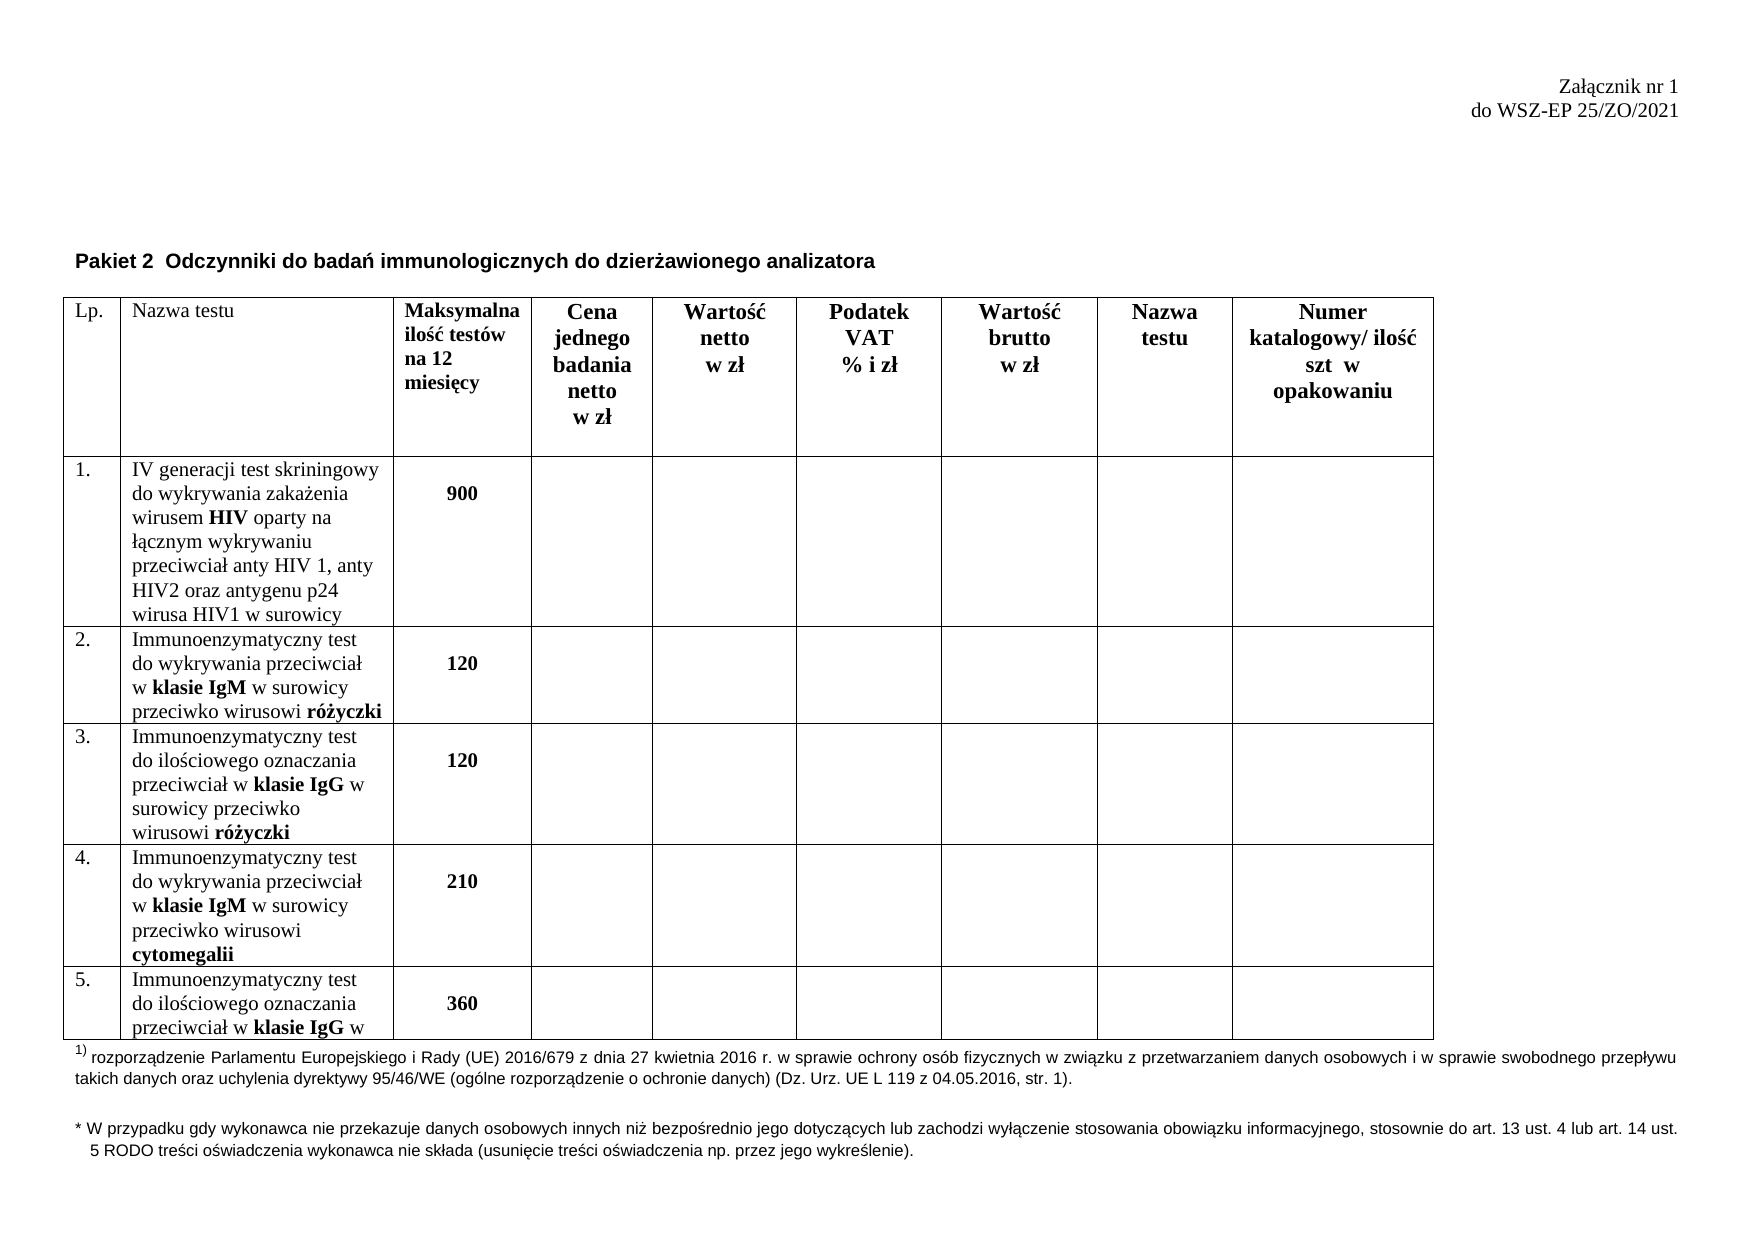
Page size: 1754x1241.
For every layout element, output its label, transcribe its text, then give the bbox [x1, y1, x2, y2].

table_header Nazwa testu [1098, 298, 1232, 456]
table_cell [942, 627, 1097, 723]
table_cell [1098, 724, 1232, 844]
table_cell [797, 967, 941, 1039]
table_cell 900 [394, 457, 531, 626]
table_cell [1233, 457, 1433, 626]
table_cell 2. [64, 627, 120, 723]
table_header Nazwa testu [121, 298, 393, 456]
table_cell Immunoenzymatyczny test do wykrywania przeciwciał w klasie IgM w surowicy przeciwko wirusowi cytomegalii [121, 845, 393, 966]
table_cell 210 [394, 845, 531, 966]
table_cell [121, 967, 393, 1039]
table_cell [532, 457, 652, 626]
table_cell [1233, 627, 1433, 723]
table_header Cena jednego badania netto w zł [532, 298, 652, 456]
table_cell Immunoenzymatyczny test do ilościowego oznaczania przeciwciał w klasie IgG w surowicy przeciwko wirusowi różyczki [121, 724, 393, 844]
table_cell [653, 627, 796, 723]
table_cell [532, 724, 652, 844]
table_cell 1. [64, 457, 120, 626]
table_cell 3. [64, 724, 120, 844]
table_cell [653, 967, 796, 1039]
table_cell 4. [64, 845, 120, 966]
table_cell [653, 457, 796, 626]
table_cell 120 [394, 724, 531, 844]
table_cell [653, 724, 796, 844]
table_cell [653, 845, 796, 966]
table_cell [942, 967, 1097, 1039]
table_cell [942, 457, 1097, 626]
table_header Wartość brutto w zł [942, 298, 1097, 456]
table_cell [797, 724, 941, 844]
table_cell [1098, 457, 1232, 626]
table_cell [942, 724, 1097, 844]
table_cell [797, 627, 941, 723]
text Pakiet 2 Odczynniki do badań immunologicznych do dzierżawionego analizatora [75, 249, 1679, 273]
table_cell [797, 845, 941, 966]
table_header Wartość netto w zł [653, 298, 796, 456]
table_cell [532, 627, 652, 723]
table_cell [797, 457, 941, 626]
table_cell [532, 967, 652, 1039]
table_header Numer katalogowy/ ilość szt w opakowaniu [1233, 298, 1433, 456]
table_cell [1233, 845, 1433, 966]
table_cell 120 [394, 627, 531, 723]
table_cell [1098, 627, 1232, 723]
table_cell [1098, 845, 1232, 966]
table_cell [532, 845, 652, 966]
table_cell [1098, 967, 1232, 1039]
table_cell [942, 845, 1097, 966]
table_header Podatek VAT % i zł [797, 298, 941, 456]
table_cell IV generacji test skriningowy do wykrywania zakażenia wirusem HIV oparty na łącznym wykrywaniu przeciwciał anty HIV 1, anty HIV2 oraz antygenu p24 wirusa HIV1 w surowicy [121, 457, 393, 626]
table_cell [1233, 967, 1433, 1039]
table_header Lp. [64, 298, 120, 456]
table_cell 360 [394, 967, 531, 1039]
table_cell Immunoenzymatyczny test do wykrywania przeciwciał w klasie IgM w surowicy przeciwko wirusowi różyczki [121, 627, 393, 723]
table_cell 5. [64, 967, 120, 1039]
table_cell [1233, 724, 1433, 844]
table_header Maksymalna ilość testów na 12 miesięcy [394, 298, 531, 456]
